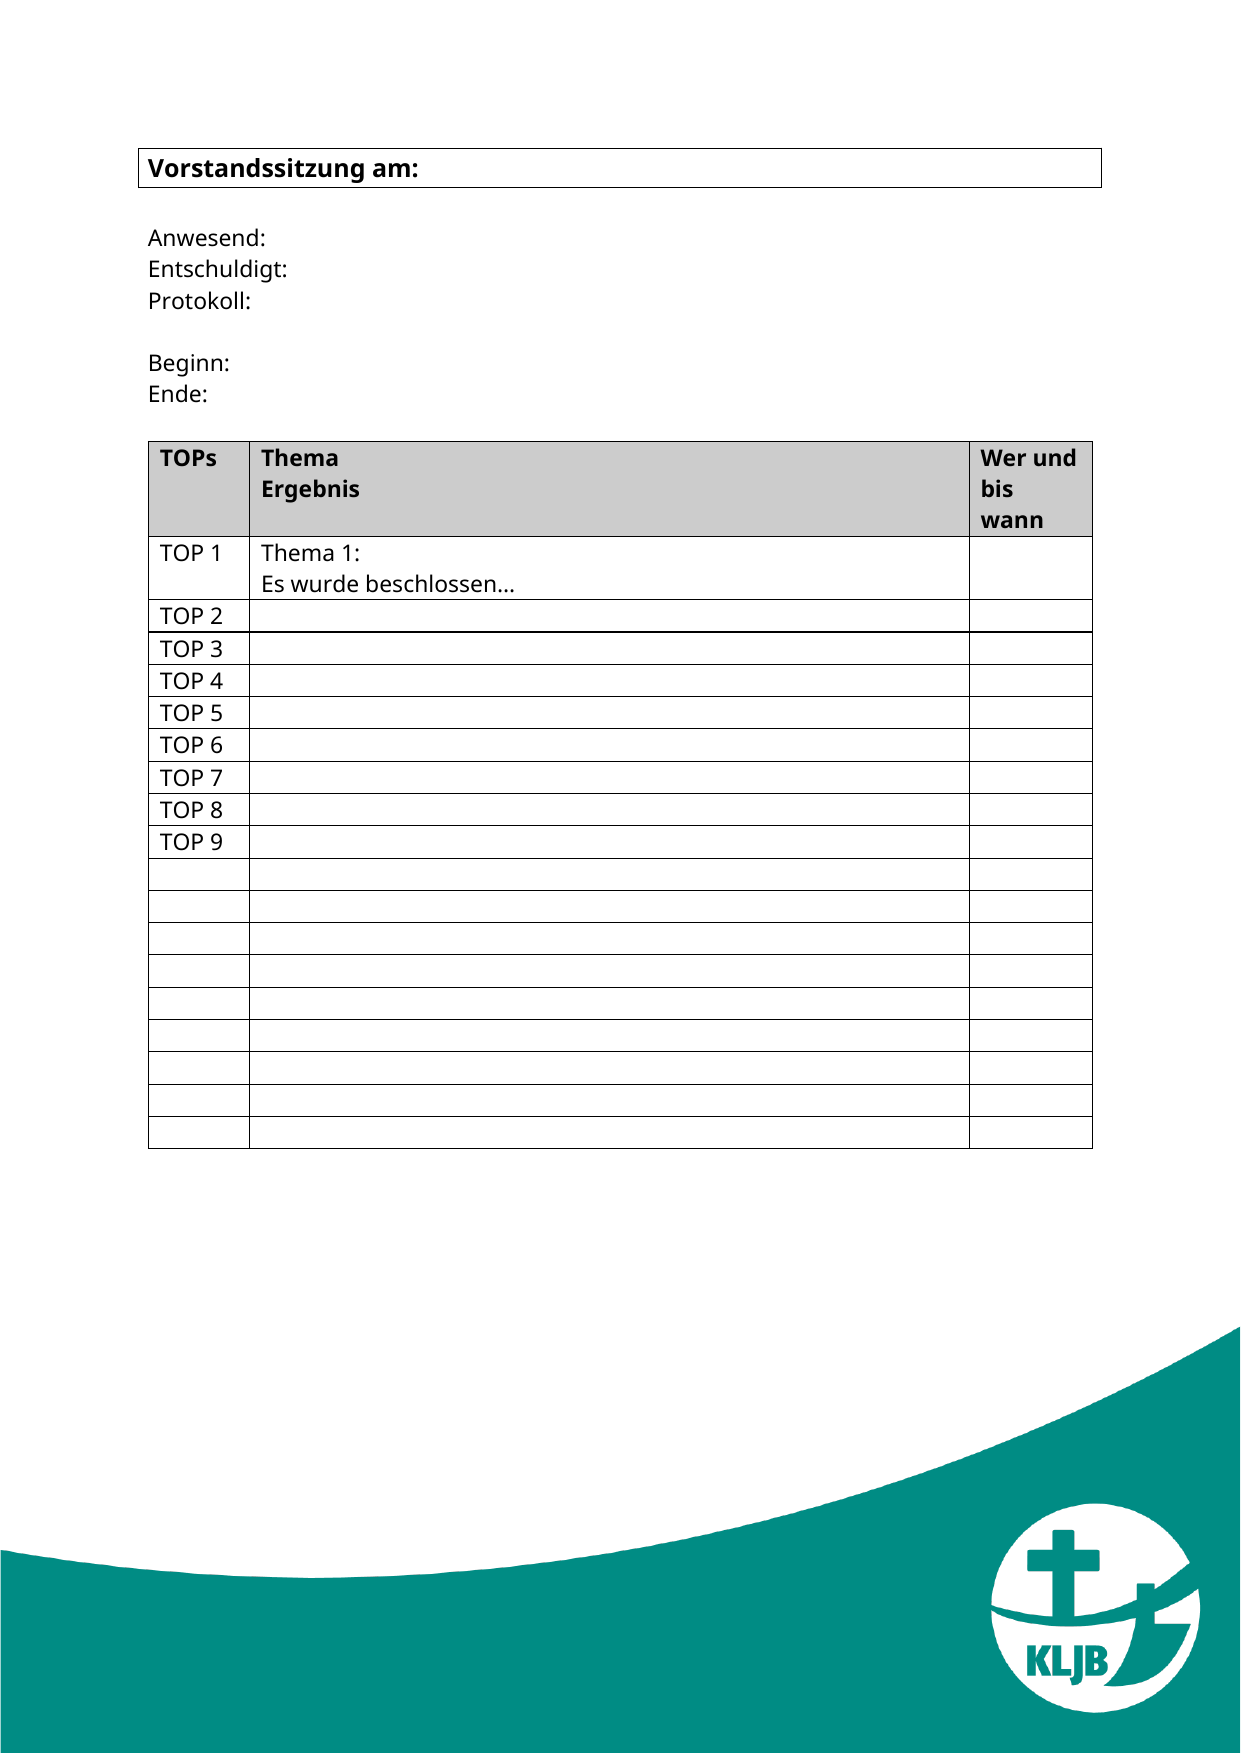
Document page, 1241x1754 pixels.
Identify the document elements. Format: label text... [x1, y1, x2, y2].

table_cell [250, 794, 969, 825]
table_cell [250, 1020, 969, 1051]
table_cell Thema 1: Es wurde beschlossen… [250, 537, 969, 599]
table_cell [250, 665, 969, 696]
table_cell [970, 697, 1092, 728]
text Entschuldigt: [148, 253, 1092, 284]
table_cell [970, 762, 1092, 793]
table_cell [970, 537, 1092, 599]
table_cell [149, 955, 249, 987]
table_cell [250, 859, 969, 890]
table_cell [250, 600, 969, 631]
table_cell TOP 3 [149, 633, 249, 664]
table_cell [250, 1085, 969, 1116]
table_cell [970, 794, 1092, 825]
table_cell [250, 1117, 969, 1148]
table_cell [149, 988, 249, 1019]
table_cell TOP 9 [149, 826, 249, 857]
table_cell [149, 923, 249, 954]
text Protokoll: [148, 284, 1092, 316]
table_cell [250, 955, 969, 987]
table_cell [970, 826, 1092, 857]
table_header TOPs [149, 442, 249, 536]
table_cell [149, 859, 249, 890]
table_cell [970, 955, 1092, 987]
table_cell [149, 1117, 249, 1148]
table_cell [250, 891, 969, 922]
table_header Wer und bis wann [970, 442, 1092, 536]
table_cell [250, 1052, 969, 1083]
table_cell [970, 1117, 1092, 1148]
table_cell [250, 988, 969, 1019]
table_cell [250, 762, 969, 793]
table_cell [149, 891, 249, 922]
table_cell [970, 891, 1092, 922]
table_cell TOP 8 [149, 794, 249, 825]
table_cell [250, 633, 969, 664]
table_cell [250, 923, 969, 954]
table_cell [250, 729, 969, 761]
text Ende: [148, 378, 1092, 409]
table_cell TOP 5 [149, 697, 249, 728]
text Vorstandssitzung am: [139, 149, 1101, 187]
table_cell [149, 1020, 249, 1051]
table_cell [149, 1085, 249, 1116]
table_cell [970, 600, 1092, 631]
table_cell [970, 633, 1092, 664]
text Anwesend: [148, 222, 1092, 253]
table_cell TOP 6 [149, 729, 249, 761]
table_cell TOP 7 [149, 762, 249, 793]
picture [0, 0, 1241, 1753]
table_cell [970, 859, 1092, 890]
table_cell [970, 665, 1092, 696]
table_cell TOP 4 [149, 665, 249, 696]
table_cell TOP 1 [149, 537, 249, 599]
table_cell [970, 1052, 1092, 1083]
table_cell [970, 1020, 1092, 1051]
table_cell [149, 1052, 249, 1083]
table_cell [970, 923, 1092, 954]
table_header Thema Ergebnis [250, 442, 969, 536]
text Beginn: [148, 347, 1092, 378]
table_cell [970, 1085, 1092, 1116]
table_cell [250, 826, 969, 857]
table_cell TOP 2 [149, 600, 249, 631]
table_cell [970, 988, 1092, 1019]
table_cell [970, 729, 1092, 761]
table_cell [250, 697, 969, 728]
